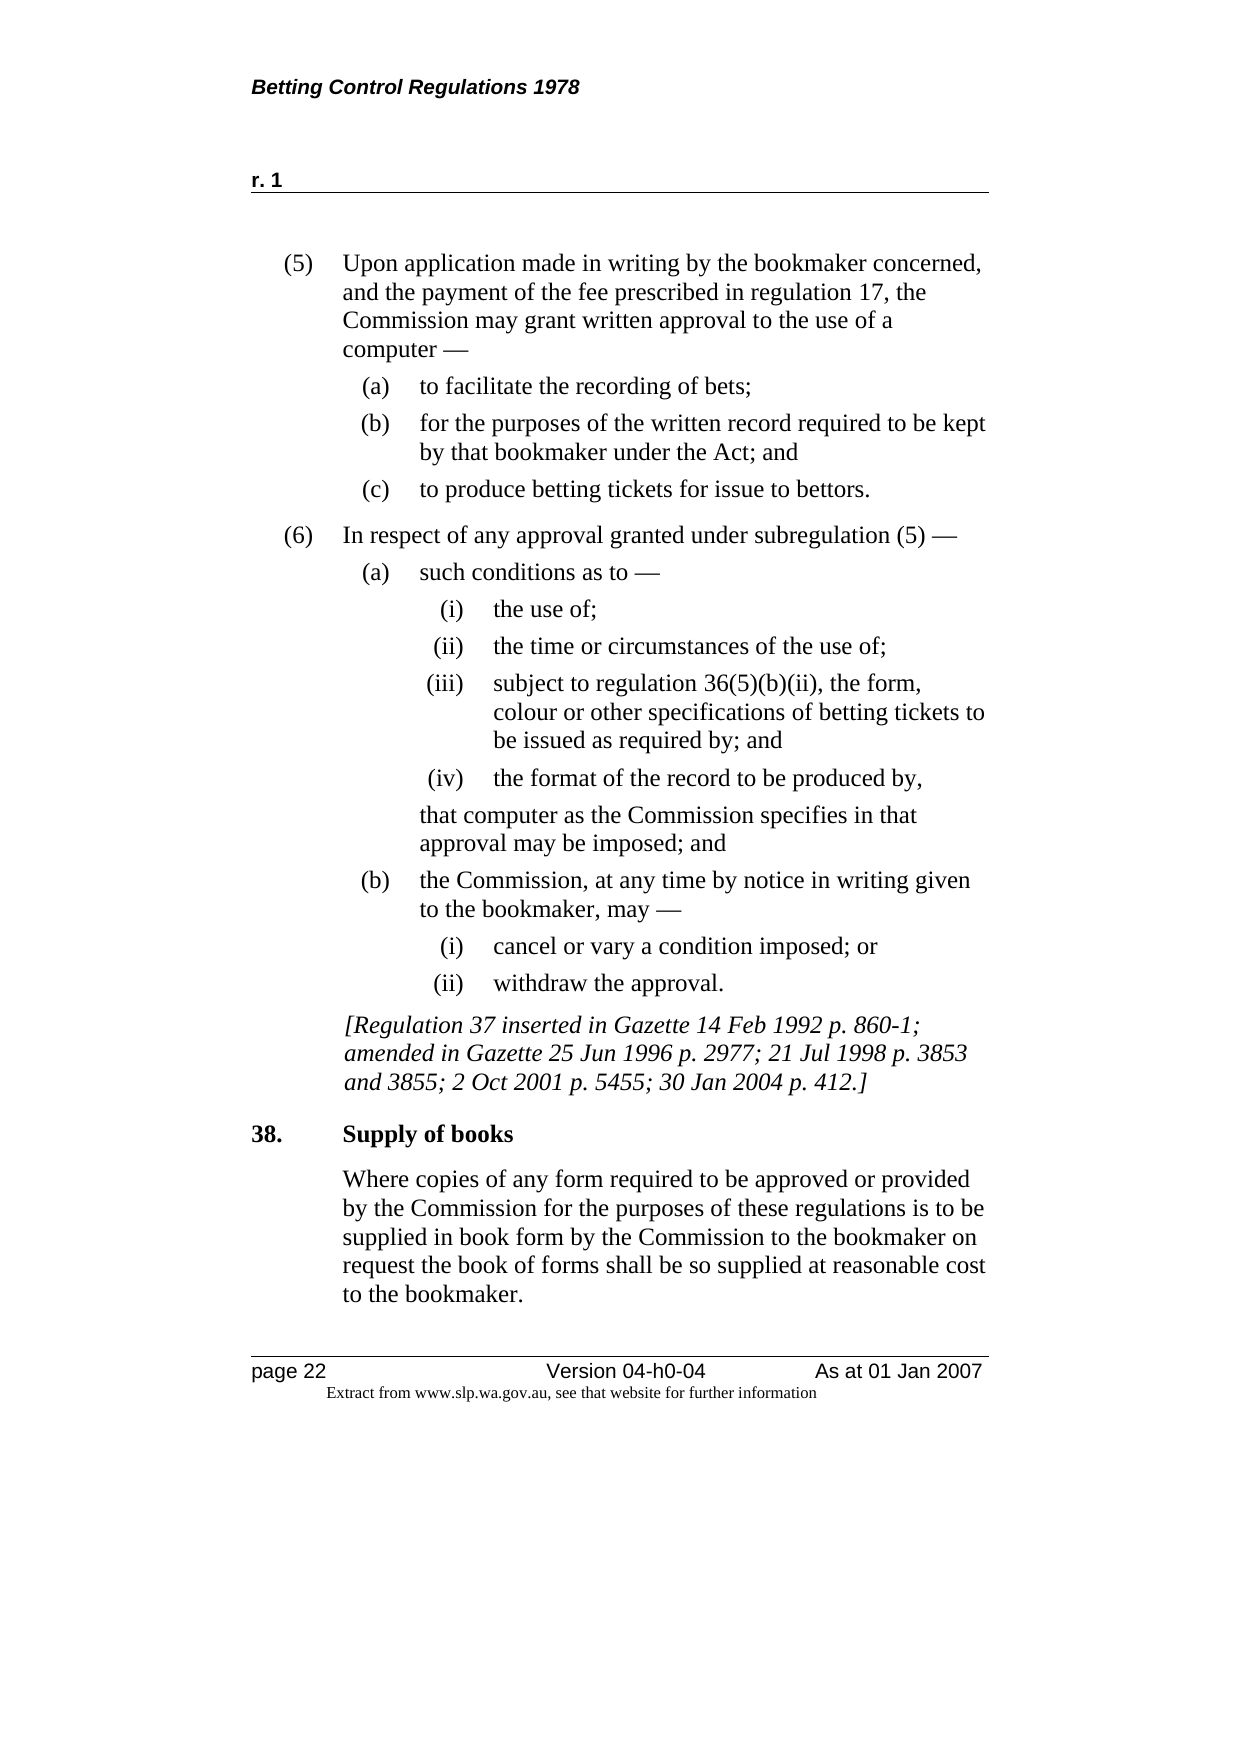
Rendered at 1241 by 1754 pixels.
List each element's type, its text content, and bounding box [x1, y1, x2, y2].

text that computer as the Commission specifies in that approval may be imposed; and [251, 800, 989, 857]
text (i) the use of; [251, 594, 989, 623]
text (c) to produce betting tickets for issue to bettors. [251, 474, 989, 503]
text (6) In respect of any approval granted under subregulation (5) — [251, 520, 989, 548]
text [Regulation 37 inserted in Gazette 14 Feb 1992 p. 860-1; amended in Gazette 25 Jun 1996 p. 2977; 21 Jul 1998 p. 3853 and 3855; 2 Oct 2001 p. 5455; 30 Jan 2004 p. 412.] [251, 1010, 989, 1096]
text (iv) the format of the record to be produced by, [251, 763, 989, 791]
text (ii) withdraw the approval. [251, 968, 989, 997]
text (a) such conditions as to — [251, 557, 989, 586]
text (i) cancel or vary a condition imposed; or [251, 931, 989, 960]
text (ii) the time or circumstances of the use of; [251, 631, 989, 660]
text (b) the Commission, at any time by notice in writing given to the bookmaker, may — [251, 866, 989, 923]
text (a) to facilitate the recording of bets; [251, 371, 989, 400]
text (b) for the purposes of the written record required to be kept by that bookmaker under the Act; and [251, 408, 989, 466]
text (5) Upon application made in writing by the bookmaker concerned, and the payment of the fee prescribed in regulation 17, the Commission may grant written approval to the use of a computer — [251, 248, 989, 363]
subtitle 38. Supply of books [251, 1119, 989, 1148]
text (iii) subject to regulation 36(5)(b)(ii), the form, colour or other specifications of betting tickets to be issued as required by; and [251, 668, 989, 754]
text Where copies of any form required to be approved or provided by the Commission for the purposes of these regulations is to be supplied in book form by the Commission to the bookmaker on request the book of forms shall be so supplied at reasonable cost to the bookmaker. [251, 1164, 989, 1308]
